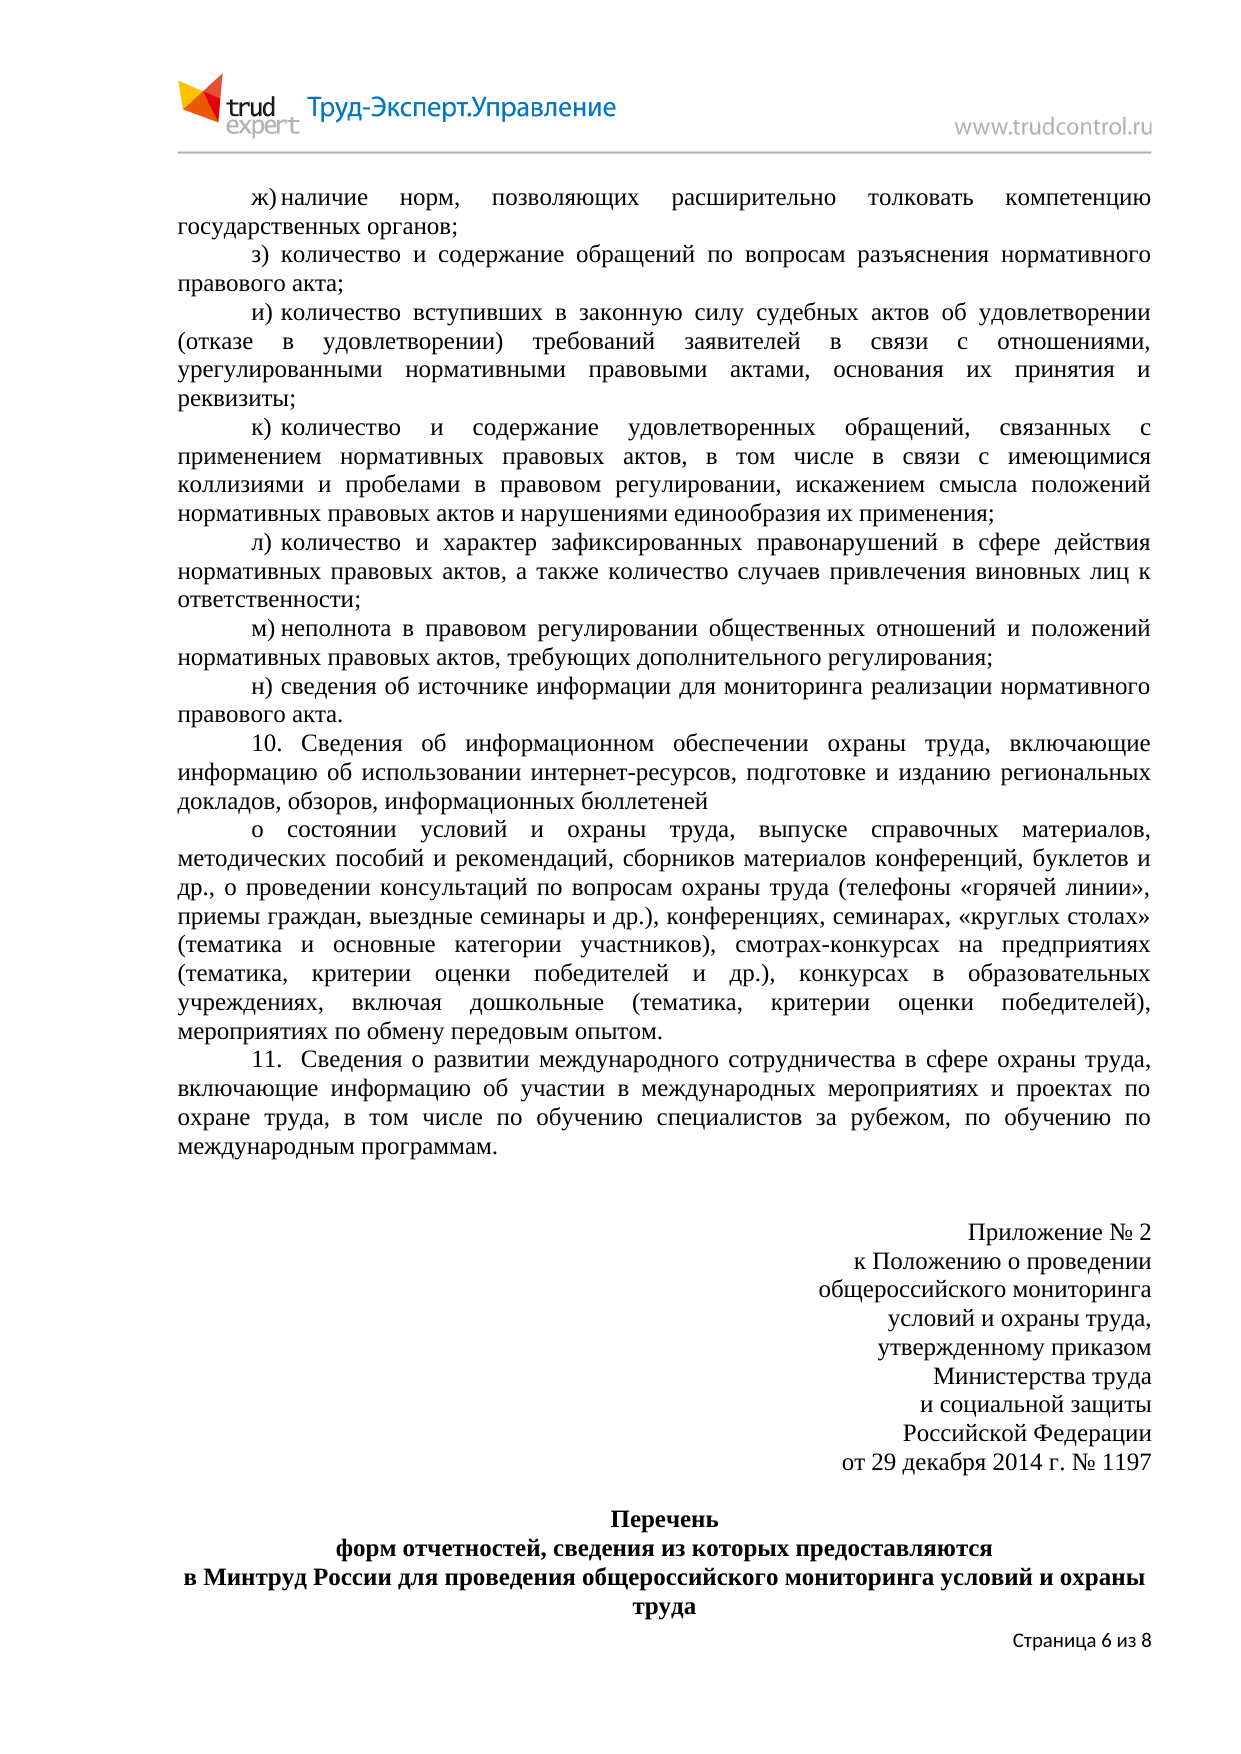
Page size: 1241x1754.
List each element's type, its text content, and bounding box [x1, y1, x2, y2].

text к Положению о проведении [177, 1246, 1152, 1274]
text 11. Сведения о развитии международного сотрудничества в сфере охраны труда, включающие информацию об участии в международных мероприятиях и проектах по охране труда, в том числе по обучению специалистов за рубежом, по обучению по международным программам. [177, 1044, 1152, 1159]
text в Минтруд России для проведения общероссийского мониторинга условий и охраны труда [177, 1562, 1152, 1619]
text Перечень [177, 1504, 1152, 1533]
text общероссийского мониторинга [177, 1274, 1152, 1303]
text м) неполнота в правовом регулировании общественных отношений и положений нормативных правовых актов, требующих дополнительного регулирования; [177, 613, 1152, 671]
text л) количество и характер зафиксированных правонарушений в сфере действия нормативных правовых актов, а также количество случаев привлечения виновных лиц к ответственности; [177, 527, 1152, 613]
text и социальной защиты [177, 1389, 1152, 1418]
text условий и охраны труда, [177, 1303, 1152, 1332]
text о состоянии условий и охраны труда, выпуске справочных материалов, методических пособий и рекомендаций, сборников материалов конференций, буклетов и др., о проведении консультаций по вопросам охраны труда (телефоны «горячей линии», приемы граждан, выездные семинары и др.), конференциях, семинарах, «круглых столах» (тематика и основные категории участников), смотрах-конкурсах на предприятиях (тематика, критерии оценки победителей и др.), конкурсах в образовательных учреждениях, включая дошкольные (тематика, критерии оценки победителей), мероприятиях по обмену передовым опытом. [177, 814, 1152, 1044]
picture [177, 73, 1152, 154]
text и) количество вступивших в законную силу судебных актов об удовлетворении (отказе в удовлетворении) требований заявителей в связи с отношениями, урегулированными нормативными правовыми актами, основания их принятия и реквизиты; [177, 297, 1152, 412]
text з) количество и содержание обращений по вопросам разъяснения нормативного правового акта; [177, 239, 1152, 297]
text от 29 декабря 2014 г. № 1197 [177, 1447, 1152, 1476]
text 10. Сведения об информационном обеспечении охраны труда, включающие информацию об использовании интернет-ресурсов, подготовке и изданию региональных докладов, обзоров, информационных бюллетеней [177, 728, 1152, 814]
text Министерства труда [177, 1361, 1152, 1389]
text к) количество и содержание удовлетворенных обращений, связанных с применением нормативных правовых актов, в том числе в связи с имеющимися коллизиями и пробелами в правовом регулировании, искажением смысла положений нормативных правовых актов и нарушениями единообразия их применения; [177, 412, 1152, 527]
text Приложение № 2 [177, 1217, 1152, 1246]
text н) сведения об источнике информации для мониторинга реализации нормативного правового акта. [177, 671, 1152, 728]
text Российской Федерации [177, 1418, 1152, 1447]
text утвержденному приказом [177, 1332, 1152, 1361]
text ж) наличие норм, позволяющих расширительно толковать компетенцию государственных органов; [177, 182, 1152, 239]
text форм отчетностей, сведения из которых предоставляются [177, 1533, 1152, 1562]
